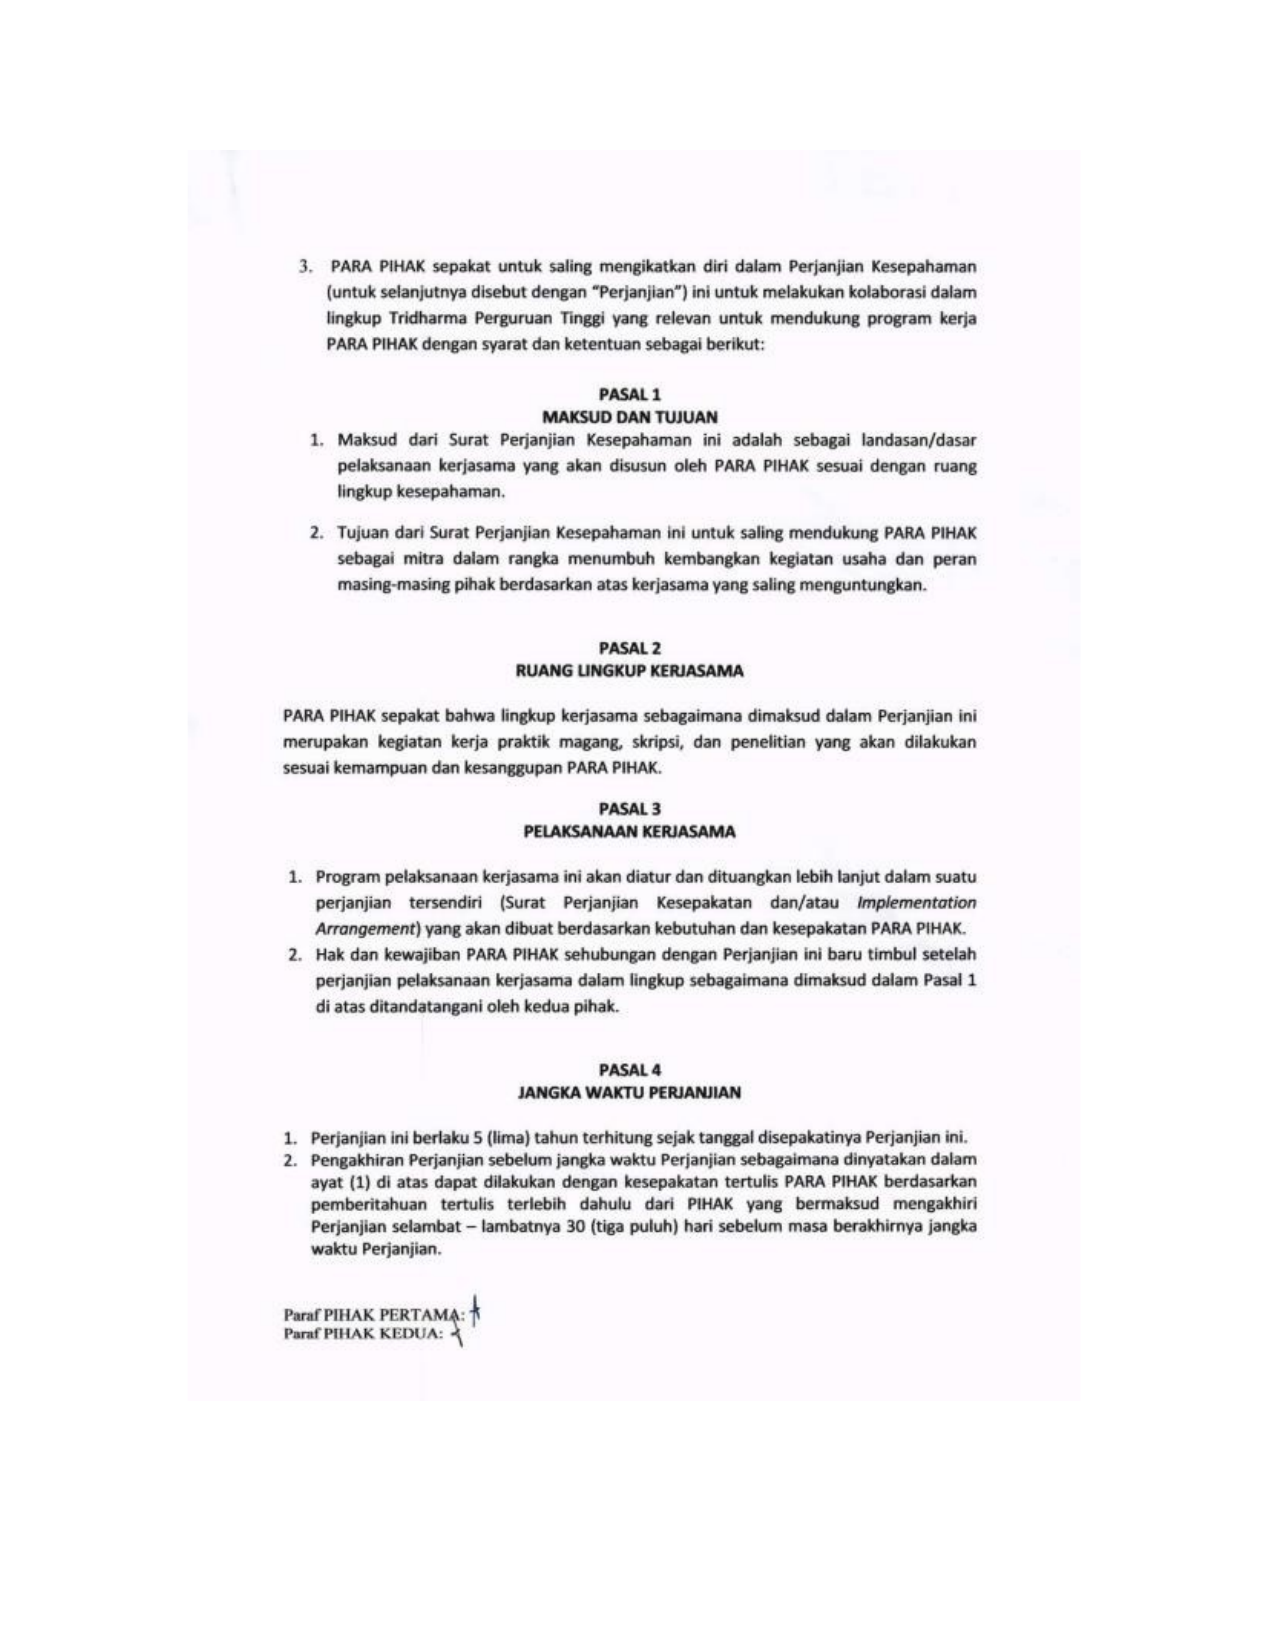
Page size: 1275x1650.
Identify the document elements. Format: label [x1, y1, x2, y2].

picture [187, 150, 1081, 1401]
